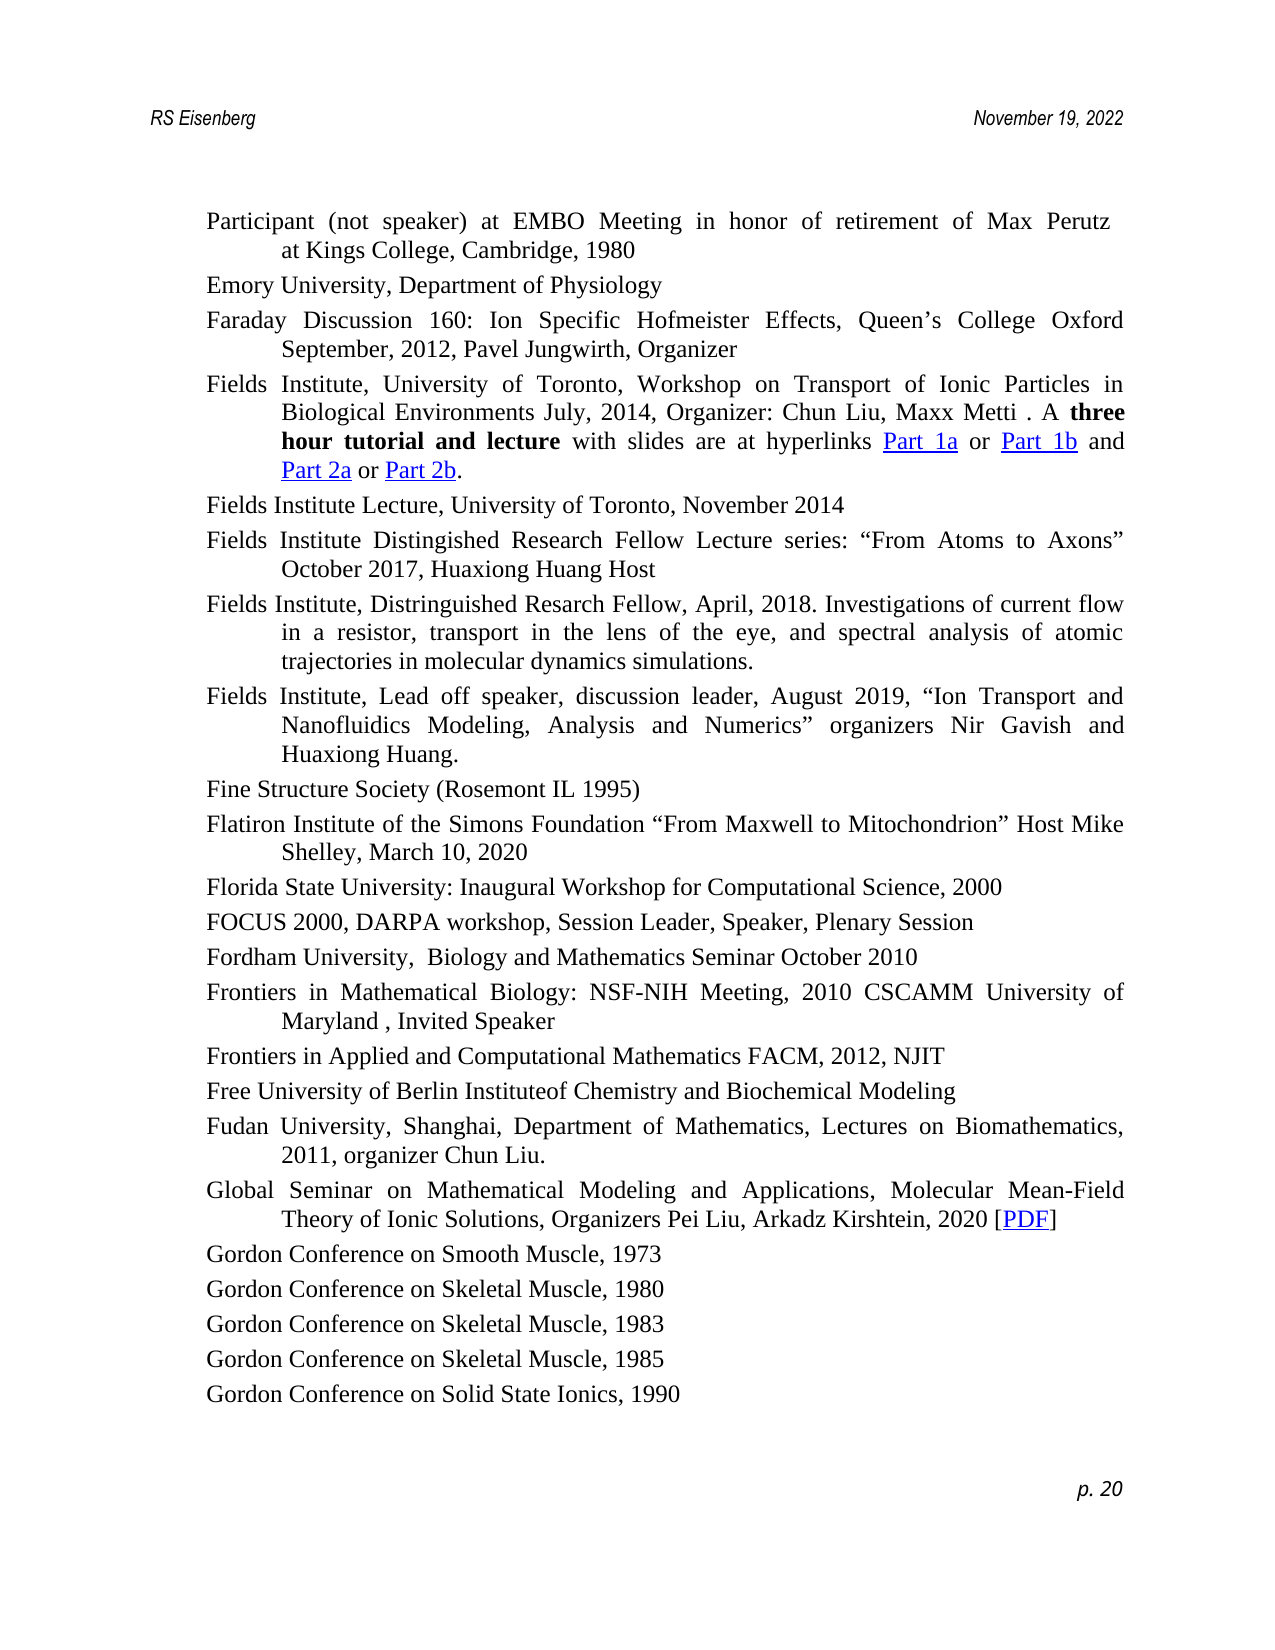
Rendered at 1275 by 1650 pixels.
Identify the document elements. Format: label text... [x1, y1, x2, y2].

text Gordon Conference on Skeletal Muscle, 1985 [206, 1344, 1125, 1372]
text Participant (not speaker) at EMBO Meeting in honor of retirement of Max Perutz at Kings College, Cambridge, 1980 [206, 206, 1125, 264]
text Florida State University: Inaugural Workshop for Computational Science, 2000 [206, 872, 1125, 901]
text Fields Institute, Distringuished Resarch Fellow, April, 2018. Investigations of current flow in a resistor, transport in the lens of the eye, and spectral analysis of atomic trajectories in molecular dynamics simulations. [206, 589, 1125, 675]
text Global Seminar on Mathematical Modeling and Applications, Molecular Mean-Field Theory of Ionic Solutions, Organizers Pei Liu, Arkadz Kirshtein, 2020 [PDF] [206, 1175, 1125, 1232]
text Fudan University, Shanghai, Department of Mathematics, Lectures on Biomathematics, 2011, organizer Chun Liu. [206, 1111, 1125, 1169]
text FOCUS 2000, DARPA workshop, Session Leader, Speaker, Plenary Session [206, 907, 1125, 936]
text Gordon Conference on Solid State Ionics, 1990 [206, 1379, 1125, 1407]
text Fields Institute Lecture, University of Toronto, November 2014 [206, 490, 1125, 519]
text Frontiers in Mathematical Biology: NSF-NIH Meeting, 2010 CSCAMM University of Maryland , Invited Speaker [206, 977, 1125, 1035]
text Free University of Berlin Instituteof Chemistry and Biochemical Modeling [206, 1076, 1125, 1105]
text Faraday Discussion 160: Ion Specific Hofmeister Effects, Queen’s College Oxford September, 2012, Pavel Jungwirth, Organizer [206, 305, 1125, 362]
text Gordon Conference on Smooth Muscle, 1973 [206, 1239, 1125, 1267]
text Gordon Conference on Skeletal Muscle, 1980 [206, 1274, 1125, 1302]
text Fields Institute, Lead off speaker, discussion leader, August 2019, “Ion Transport and Nanofluidics Modeling, Analysis and Numerics” organizers Nir Gavish and Huaxiong Huang. [206, 681, 1125, 767]
text Fields Institute, University of Toronto, Workshop on Transport of Ionic Particles in Biological Environments July, 2014, Organizer: Chun Liu, Maxx Metti . A three hour tutorial and lecture with slides are at hyperlinks Part 1a or Part 1b and Part 2a or Part 2b. [206, 369, 1125, 484]
text Fields Institute Distingished Research Fellow Lecture series: “From Atoms to Axons” October 2017, Huaxiong Huang Host [206, 525, 1125, 582]
text Gordon Conference on Skeletal Muscle, 1983 [206, 1309, 1125, 1337]
text Fine Structure Society (Rosemont IL 1995) [206, 774, 1125, 802]
text Emory University, Department of Physiology [206, 270, 1125, 299]
text Fordham University, Biology and Mathematics Seminar October 2010 [206, 942, 1125, 971]
text Flatiron Institute of the Simons Foundation “From Maxwell to Mitochondrion” Host Mike Shelley, March 10, 2020 [206, 809, 1125, 866]
text Frontiers in Applied and Computational Mathematics FACM, 2012, NJIT [206, 1041, 1125, 1070]
